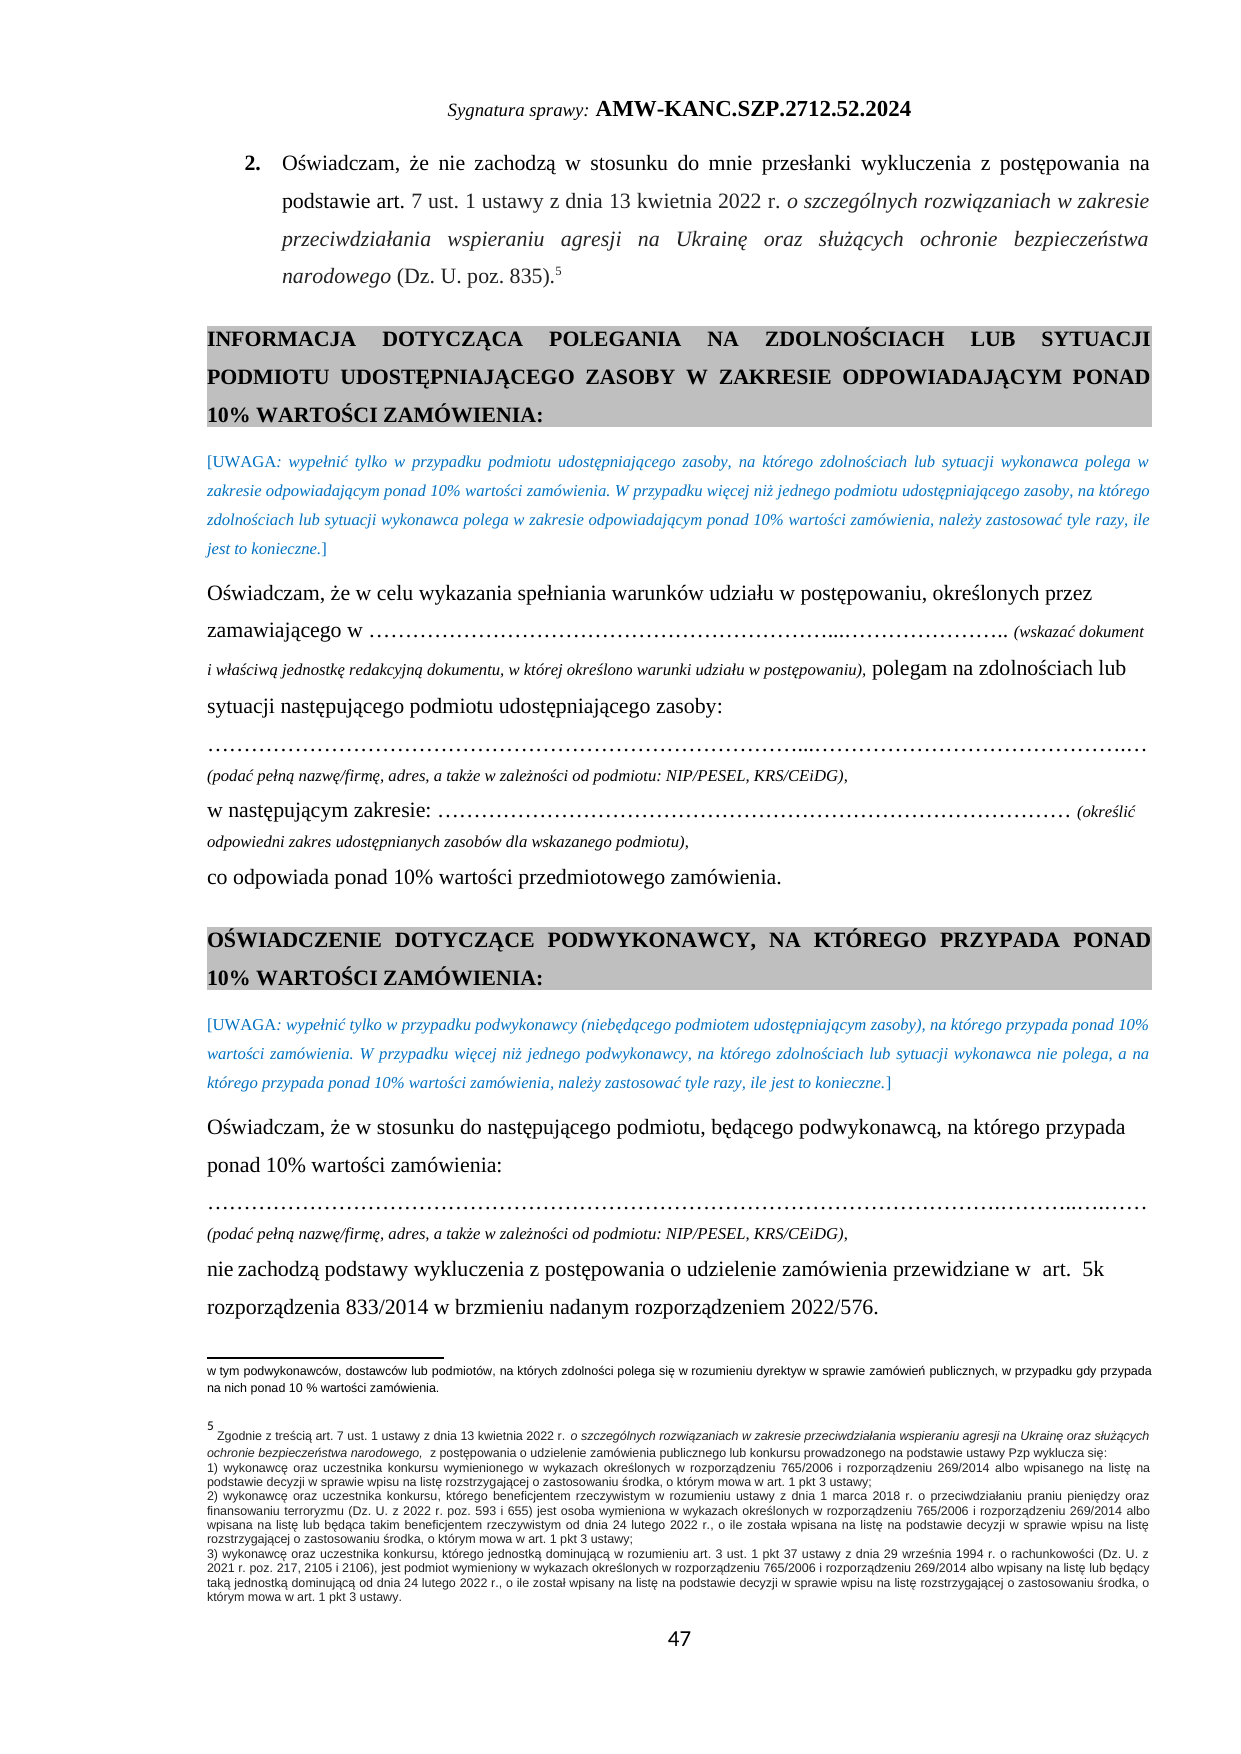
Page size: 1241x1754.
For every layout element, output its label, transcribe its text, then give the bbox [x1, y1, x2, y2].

text OŚWIADCZENIE DOTYCZĄCE PODWYKONAWCY, NA KTÓREGO PRZYPADA PONAD 10% WARTOŚCI ZAMÓWIENIA: [207, 927, 1152, 990]
text INFORMACJA DOTYCZĄCA POLEGANIA NA ZDOLNOŚCIACH LUB SYTUACJI PODMIOTU UDOSTĘPNIAJĄCEGO ZASOBY W ZAKRESIE ODPOWIADAJĄCYM PONAD 10% WARTOŚCI ZAMÓWIENIA: [207, 326, 1152, 427]
text Oświadczam, że w celu wykazania spełniania warunków udziału w postępowaniu, określonych przez zamawiającego w ………………………………………………………...………………….. (wskazać dokument i właściwą jednostkę redakcyjną dokumentu, w której określono warunki udziału w postępowaniu), polegam na zdolnościach lub sytuacji następującego podmiotu udostępniającego zasoby: ………………………………………………………………………...…………………………………….… (podać pełną nazwę/firmę, adres, a także w zależności od podmiotu: NIP/PESEL, KRS/CEiDG), w następującym zakresie: …………………………………………………………………………… (określić odpowiedni zakres udostępnianych zasobów dla wskazanego podmiotu), co odpowiada ponad 10% wartości przedmiotowego zamówienia. [207, 580, 1152, 889]
text [UWAGA: wypełnić tylko w przypadku podmiotu udostępniającego zasoby, na którego zdolnościach lub sytuacji wykonawca polega w zakresie odpowiadającym ponad 10% wartości zamówienia. W przypadku więcej niż jednego podmiotu udostępniającego zasoby, na którego zdolnościach lub sytuacji wykonawca polega w zakresie odpowiadającym ponad 10% wartości zamówienia, należy zastosować tyle razy, ile jest to konieczne.] [207, 452, 1152, 558]
text Oświadczam, że w stosunku do następującego podmiotu, będącego podwykonawcą, na którego przypada ponad 10% wartości zamówienia: ……………………………………………………………………………………………….………..….…… (podać pełną nazwę/firmę, adres, a także w zależności od podmiotu: NIP/PESEL, KRS/CEiDG), nie zachodzą podstawy wykluczenia z postępowania o udzielenie zamówienia przewidziane w art. 5k rozporządzenia 833/2014 w brzmieniu nadanym rozporządzeniem 2022/576. [207, 1114, 1152, 1319]
list Oświadczam, że nie zachodzą w stosunku do mnie przesłanki wykluczenia z postępowania na podstawie art. 7 ust. 1 ustawy z dnia 13 kwietnia 2022 r. o szczególnych rozwiązaniach w zakresie przeciwdziałania wspieraniu agresji na Ukrainę oraz służących ochronie bezpieczeństwa narodowego (Dz. U. poz. 835). [244, 150, 1152, 289]
text [UWAGA: wypełnić tylko w przypadku podwykonawcy (niebędącego podmiotem udostępniającym zasoby), na którego przypada ponad 10% wartości zamówienia. W przypadku więcej niż jednego podwykonawcy, na którego zdolnościach lub sytuacji wykonawca nie polega, a na którego przypada ponad 10% wartości zamówienia, należy zastosować tyle razy, ile jest to konieczne.] [207, 1015, 1152, 1092]
